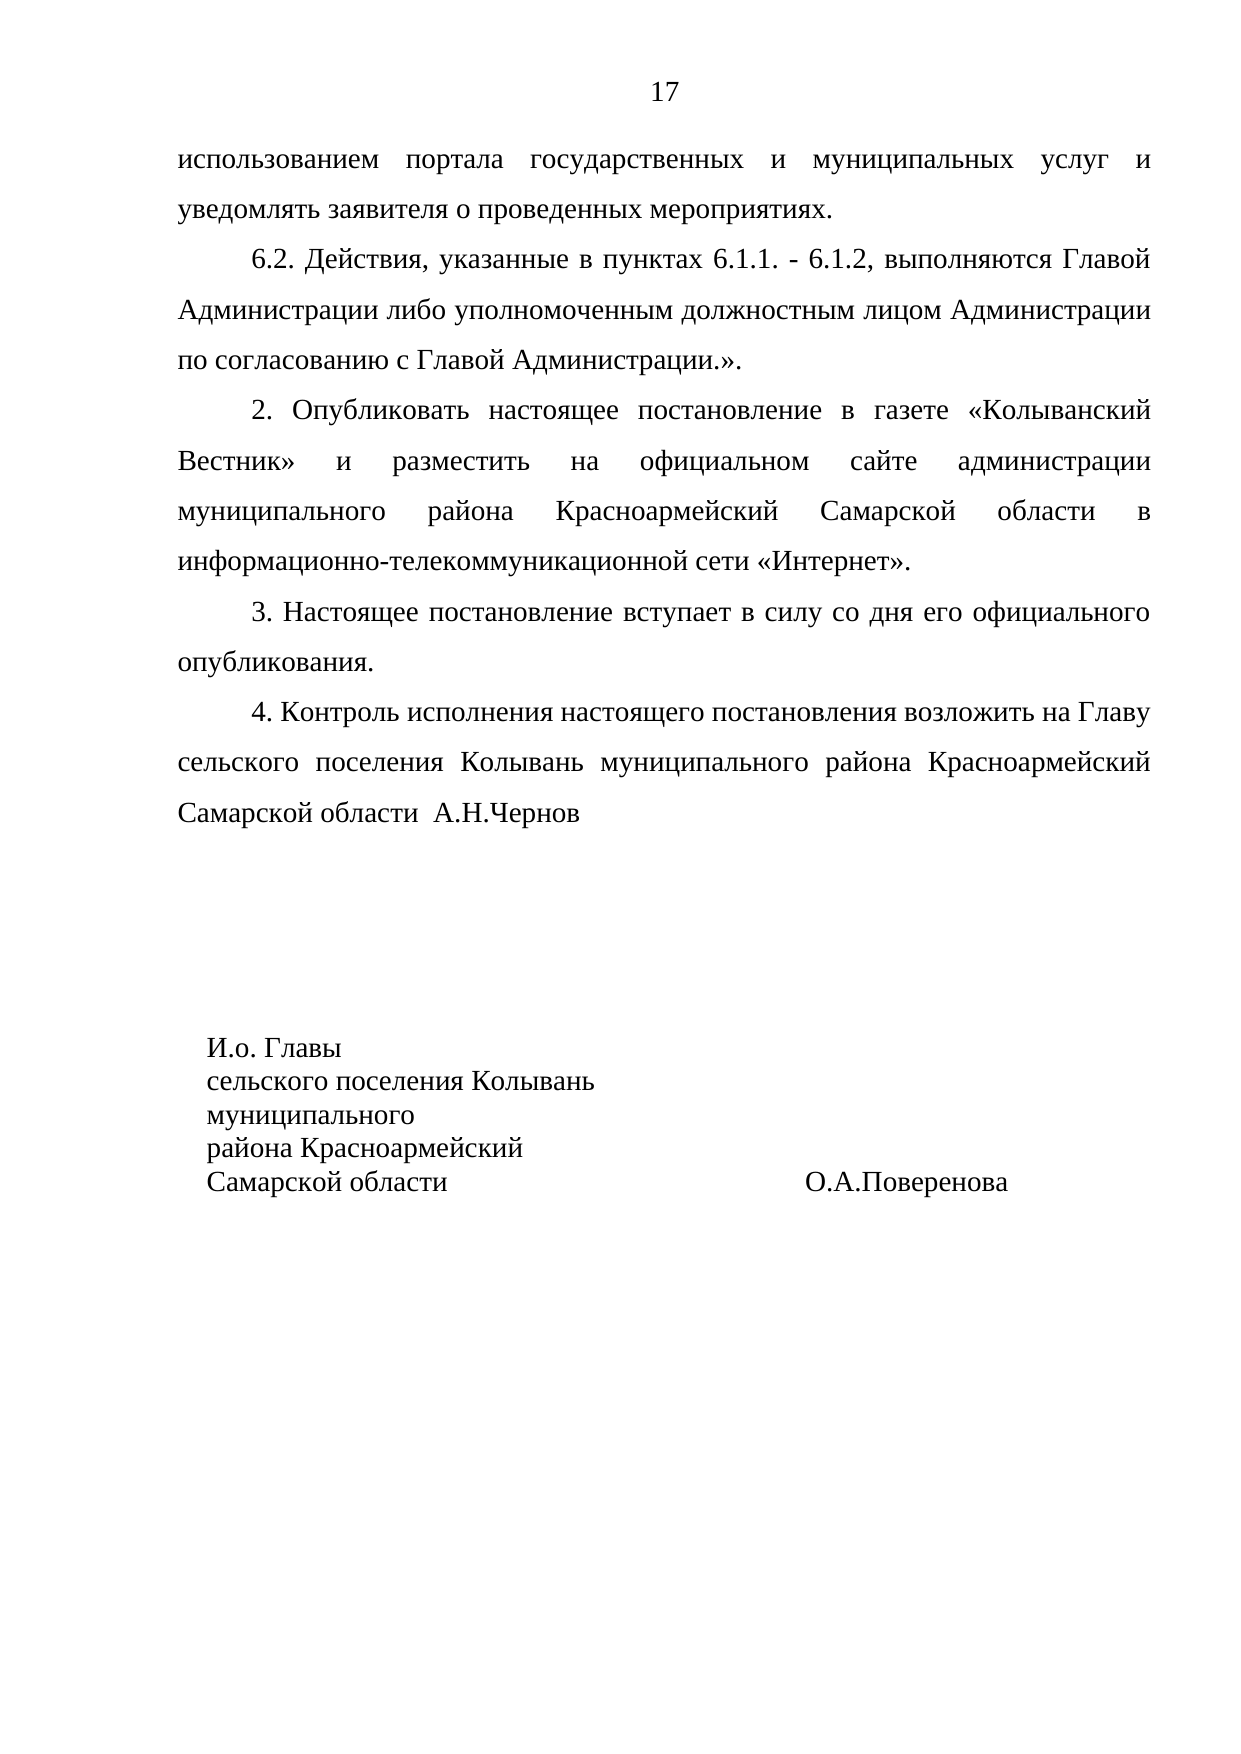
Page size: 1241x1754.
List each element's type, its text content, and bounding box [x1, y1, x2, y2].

text сельского поселения Колывань [177, 1063, 1152, 1097]
text 3. Настоящее постановление вступает в силу со дня его официального опубликования. [177, 594, 1152, 677]
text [177, 141, 1152, 225]
text И.о. Главы [177, 1030, 1152, 1063]
text Самарской области О.А.Поверенова [177, 1164, 1152, 1197]
text 6.2. Действия, указанные в пунктах 6.1.1. - 6.1.2, выполняются Главой Администрации либо уполномоченным должностным лицом Администрации по согласованию с Главой Администрации.». [177, 241, 1152, 376]
text 4. Контроль исполнения настоящего постановления возложить на Главу сельского поселения Колывань муниципального района Красноармейский Самарской области А.Н.Чернов [177, 694, 1152, 828]
text 2. Опубликовать настоящее постановление в газете «Колыванский Вестник» и разместить на официальном сайте администрации муниципального района Красноармейский Самарской области в информационно-телекоммуникационной сети «Интернет». [177, 392, 1152, 577]
text района Красноармейский [177, 1130, 1152, 1164]
text муниципального [177, 1097, 1152, 1130]
